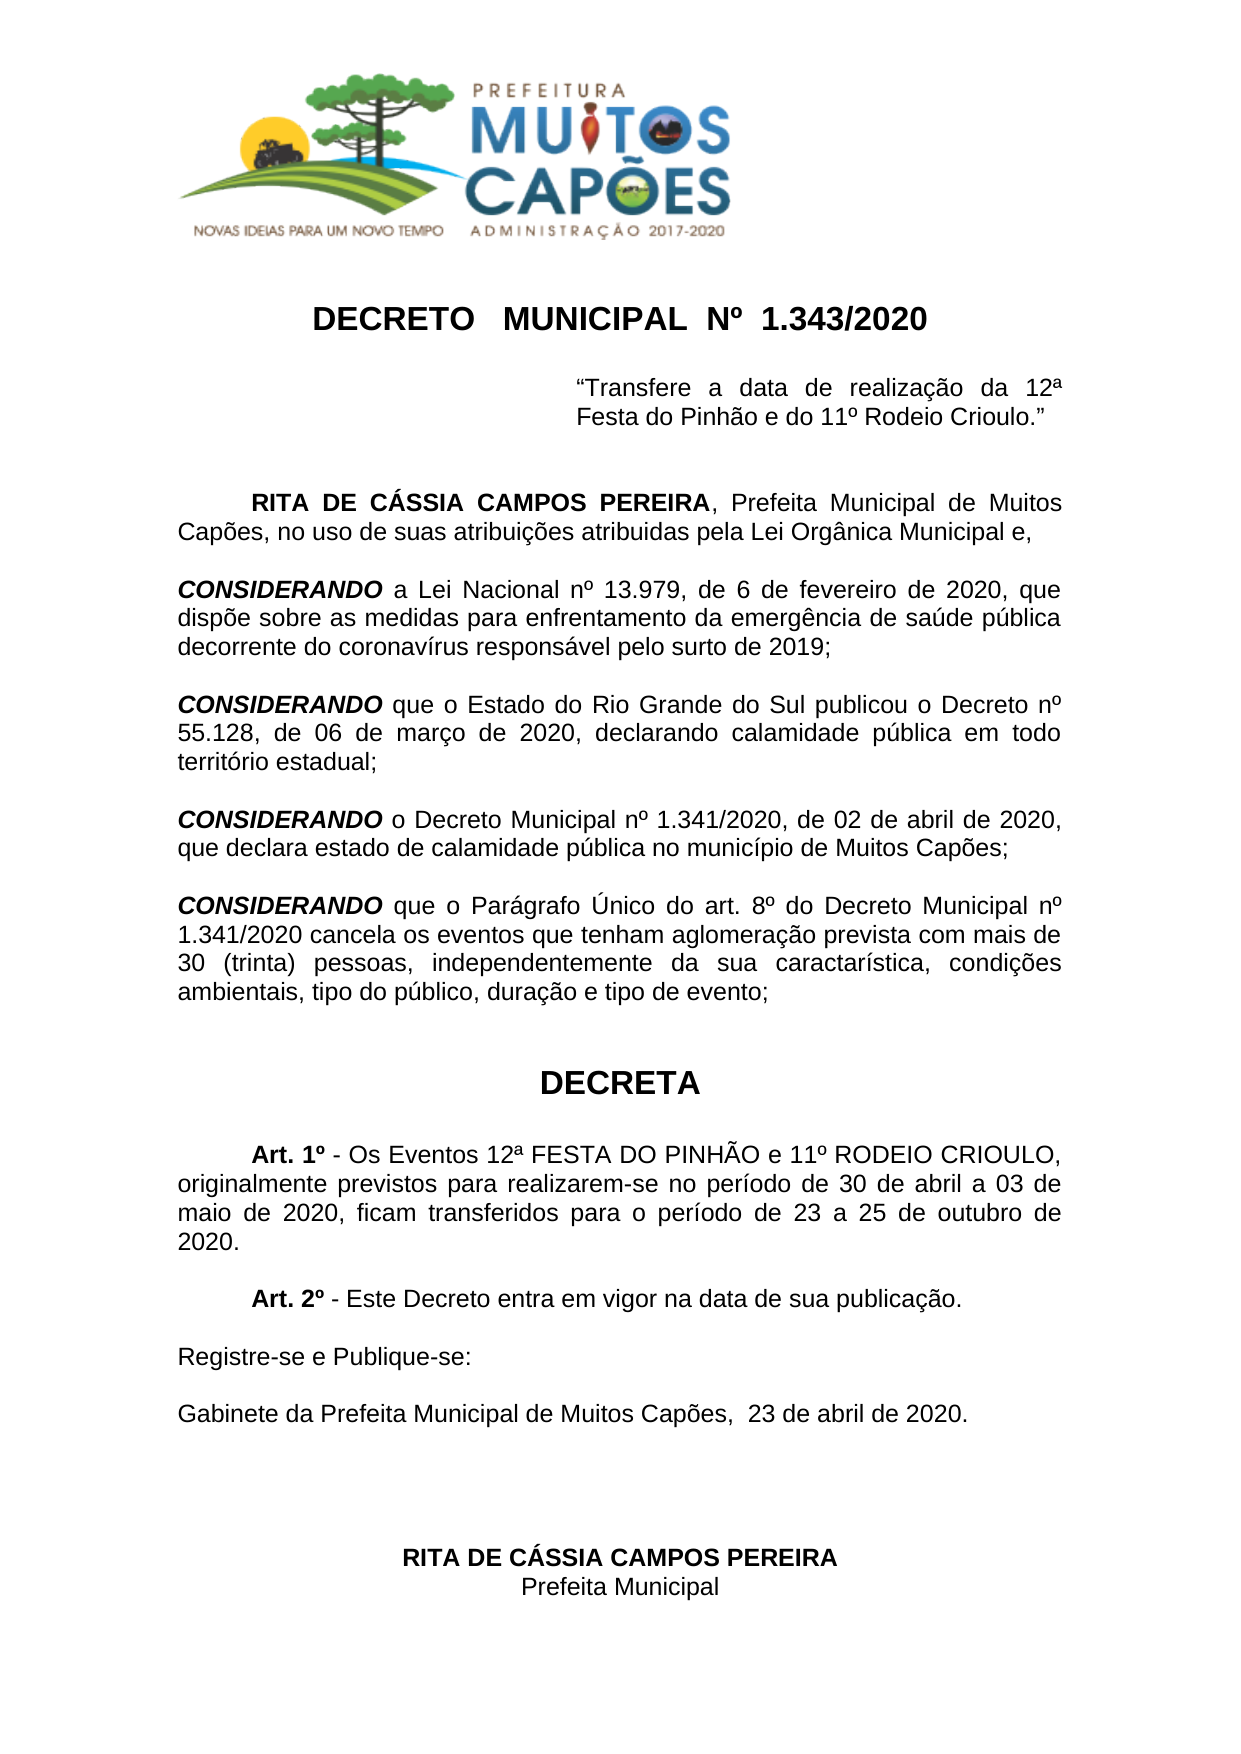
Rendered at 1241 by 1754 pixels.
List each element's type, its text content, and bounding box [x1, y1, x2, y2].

text DECRETA [177, 1063, 1063, 1102]
text Gabinete da Prefeita Municipal de Muitos Capões, 23 de abril de 2020. [177, 1399, 1063, 1428]
text RITA DE CÁSSIA CAMPOS PEREIRA, Prefeita Municipal de Muitos Capões, no uso de suas atribuições atribuidas pela Lei Orgânica Municipal e, [177, 488, 1063, 546]
text CONSIDERANDO a Lei Nacional nº 13.979, de 6 de fevereiro de 2020, que dispõe sobre as medidas para enfrentamento da emergência de saúde pública decorrente do coronavírus responsável pelo surto de 2019; [177, 575, 1063, 661]
text “Transfere a data de realização da 12ª Festa do Pinhão e do 11º Rodeio Crioulo.” [576, 373, 1063, 431]
text CONSIDERANDO o Decreto Municipal nº 1.341/2020, de 02 de abril de 2020, que declara estado de calamidade pública no município de Muitos Capões; [177, 805, 1063, 862]
picture [177, 73, 732, 240]
text Art. 1º - Os Eventos 12ª FESTA DO PINHÃO e 11º RODEIO CRIOULO, originalmente previstos para realizarem-se no período de 30 de abril a 03 de maio de 2020, ficam transferidos para o período de 23 a 25 de outubro de 2020. [177, 1140, 1063, 1255]
text Registre-se e Publique-se: [177, 1342, 1063, 1370]
text RITA DE CÁSSIA CAMPOS PEREIRA [177, 1543, 1063, 1572]
text CONSIDERANDO que o Estado do Rio Grande do Sul publicou o Decreto nº 55.128, de 06 de março de 2020, declarando calamidade pública em todo território estadual; [177, 690, 1063, 776]
text Art. 2º - Este Decreto entra em vigor na data de sua publicação. [177, 1284, 1063, 1313]
text Prefeita Municipal [177, 1572, 1063, 1600]
text DECRETO MUNICIPAL Nº 1.343/2020 [177, 299, 1063, 338]
text CONSIDERANDO que o Parágrafo Único do art. 8º do Decreto Municipal nº 1.341/2020 cancela os eventos que tenham aglomeração prevista com mais de 30 (trinta) pessoas, independentemente da sua caractarística, condições ambientais, tipo do público, duração e tipo de evento; [177, 891, 1063, 1006]
